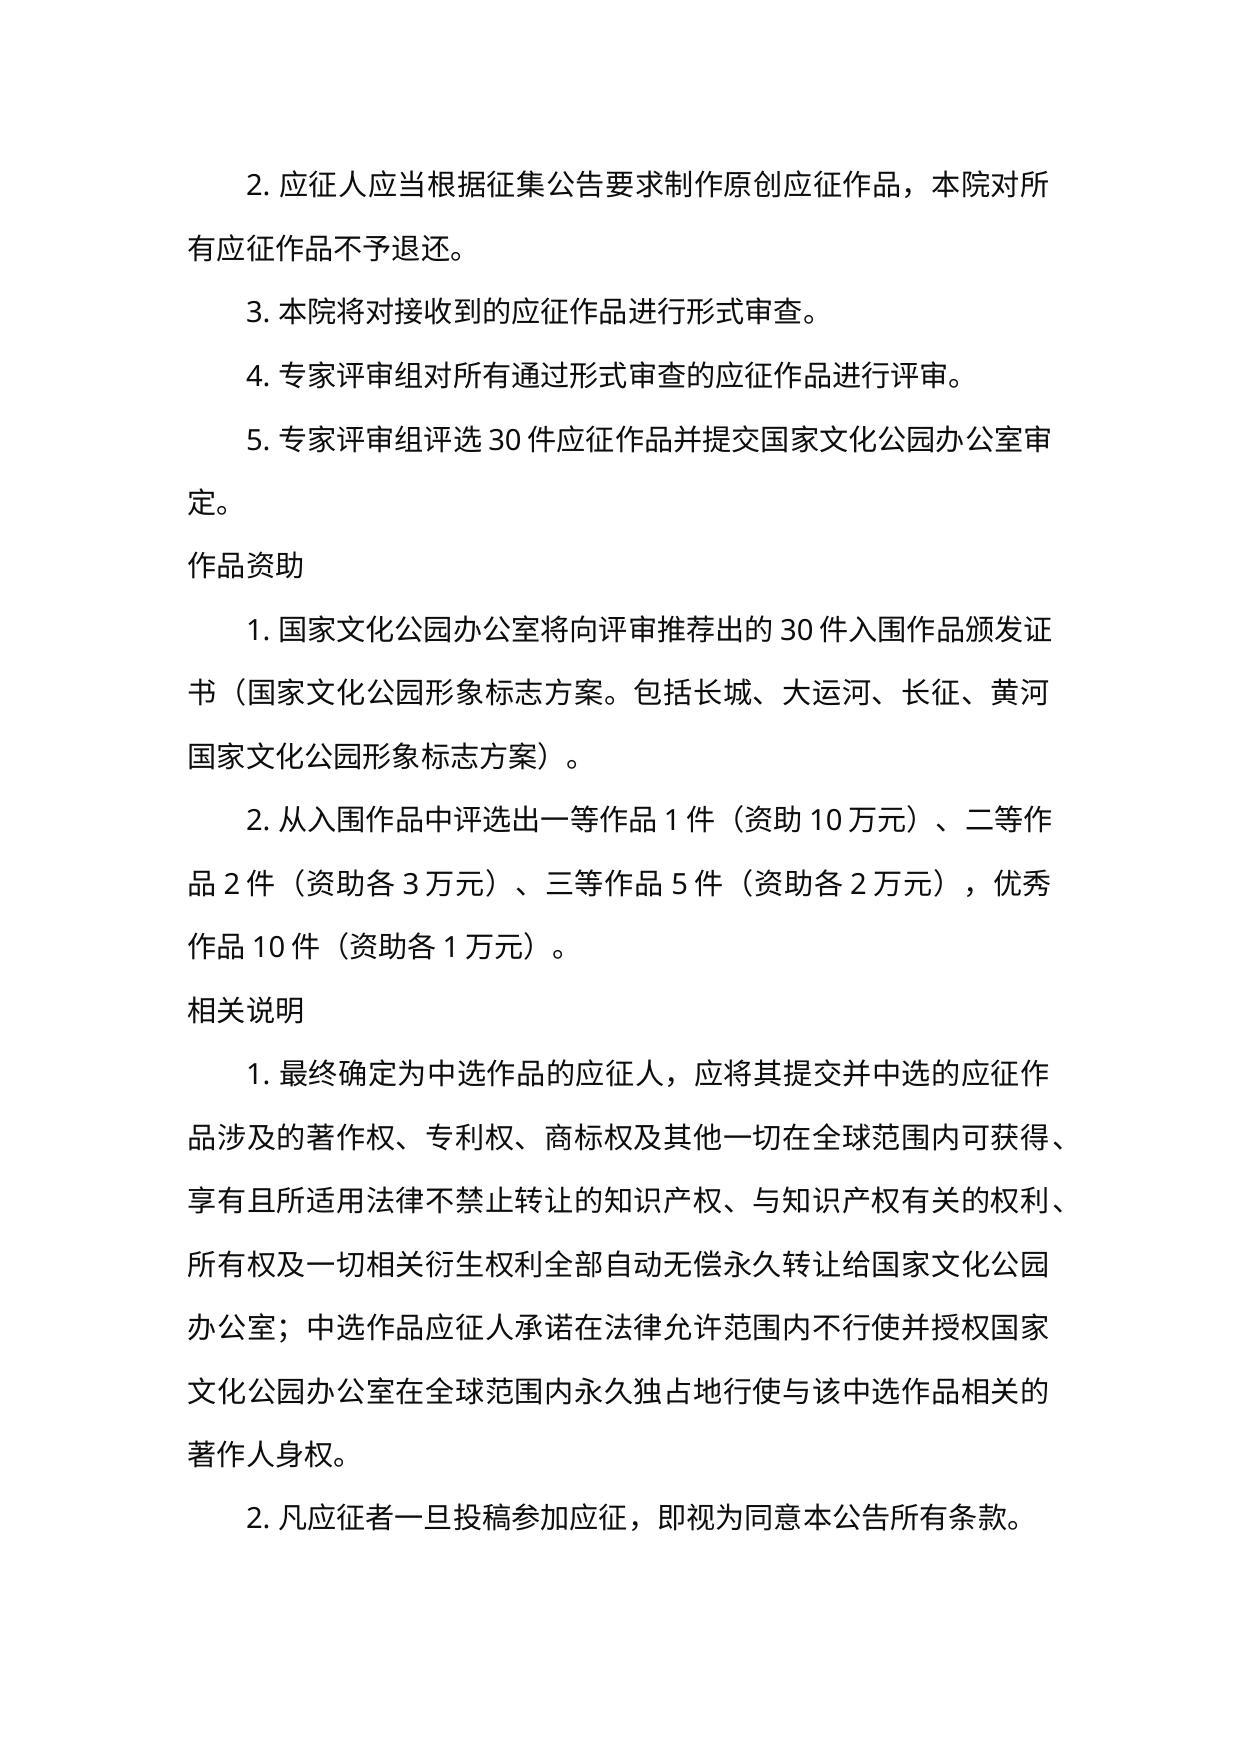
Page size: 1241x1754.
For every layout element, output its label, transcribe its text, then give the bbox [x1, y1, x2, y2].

text 1. 国家文化公园办公室将向评审推荐出的30件入围作品颁发证书（国家文化公园形象标志方案。包括长城、大运河、长征、黄河国家文化公园形象标志方案）。 [187, 606, 1053, 776]
text 相关说明 [187, 987, 1053, 1030]
text 2. 凡应征者一旦投稿参加应征，即视为同意本公告所有条款。 [187, 1495, 1053, 1537]
text 5. 专家评审组评选30件应征作品并提交国家文化公园办公室审定。 [187, 416, 1053, 522]
text 4. 专家评审组对所有通过形式审查的应征作品进行评审。 [187, 352, 1053, 395]
text 2. 应征人应当根据征集公告要求制作原创应征作品，本院对所有应征作品不予退还。 [187, 162, 1053, 268]
text 1. 最终确定为中选作品的应征人，应将其提交并中选的应征作品涉及的著作权、专利权、商标权及其他一切在全球范围内可获得、享有且所适用法律不禁止转让的知识产权、与知识产权有关的权利、所有权及一切相关衍生权利全部自动无偿永久转让给国家文化公园办公室；中选作品应征人承诺在法律允许范围内不行使并授权国家文化公园办公室在全球范围内永久独占地行使与该中选作品相关的著作人身权。 [187, 1051, 1053, 1474]
text 3. 本院将对接收到的应征作品进行形式审查。 [187, 289, 1053, 331]
text 2. 从入围作品中评选出一等作品1件（资助10万元）、二等作品2件（资助各3万元）、三等作品5件（资助各2万元），优秀作品10件（资助各1万元）。 [187, 797, 1053, 966]
text 作品资助 [187, 543, 1053, 585]
